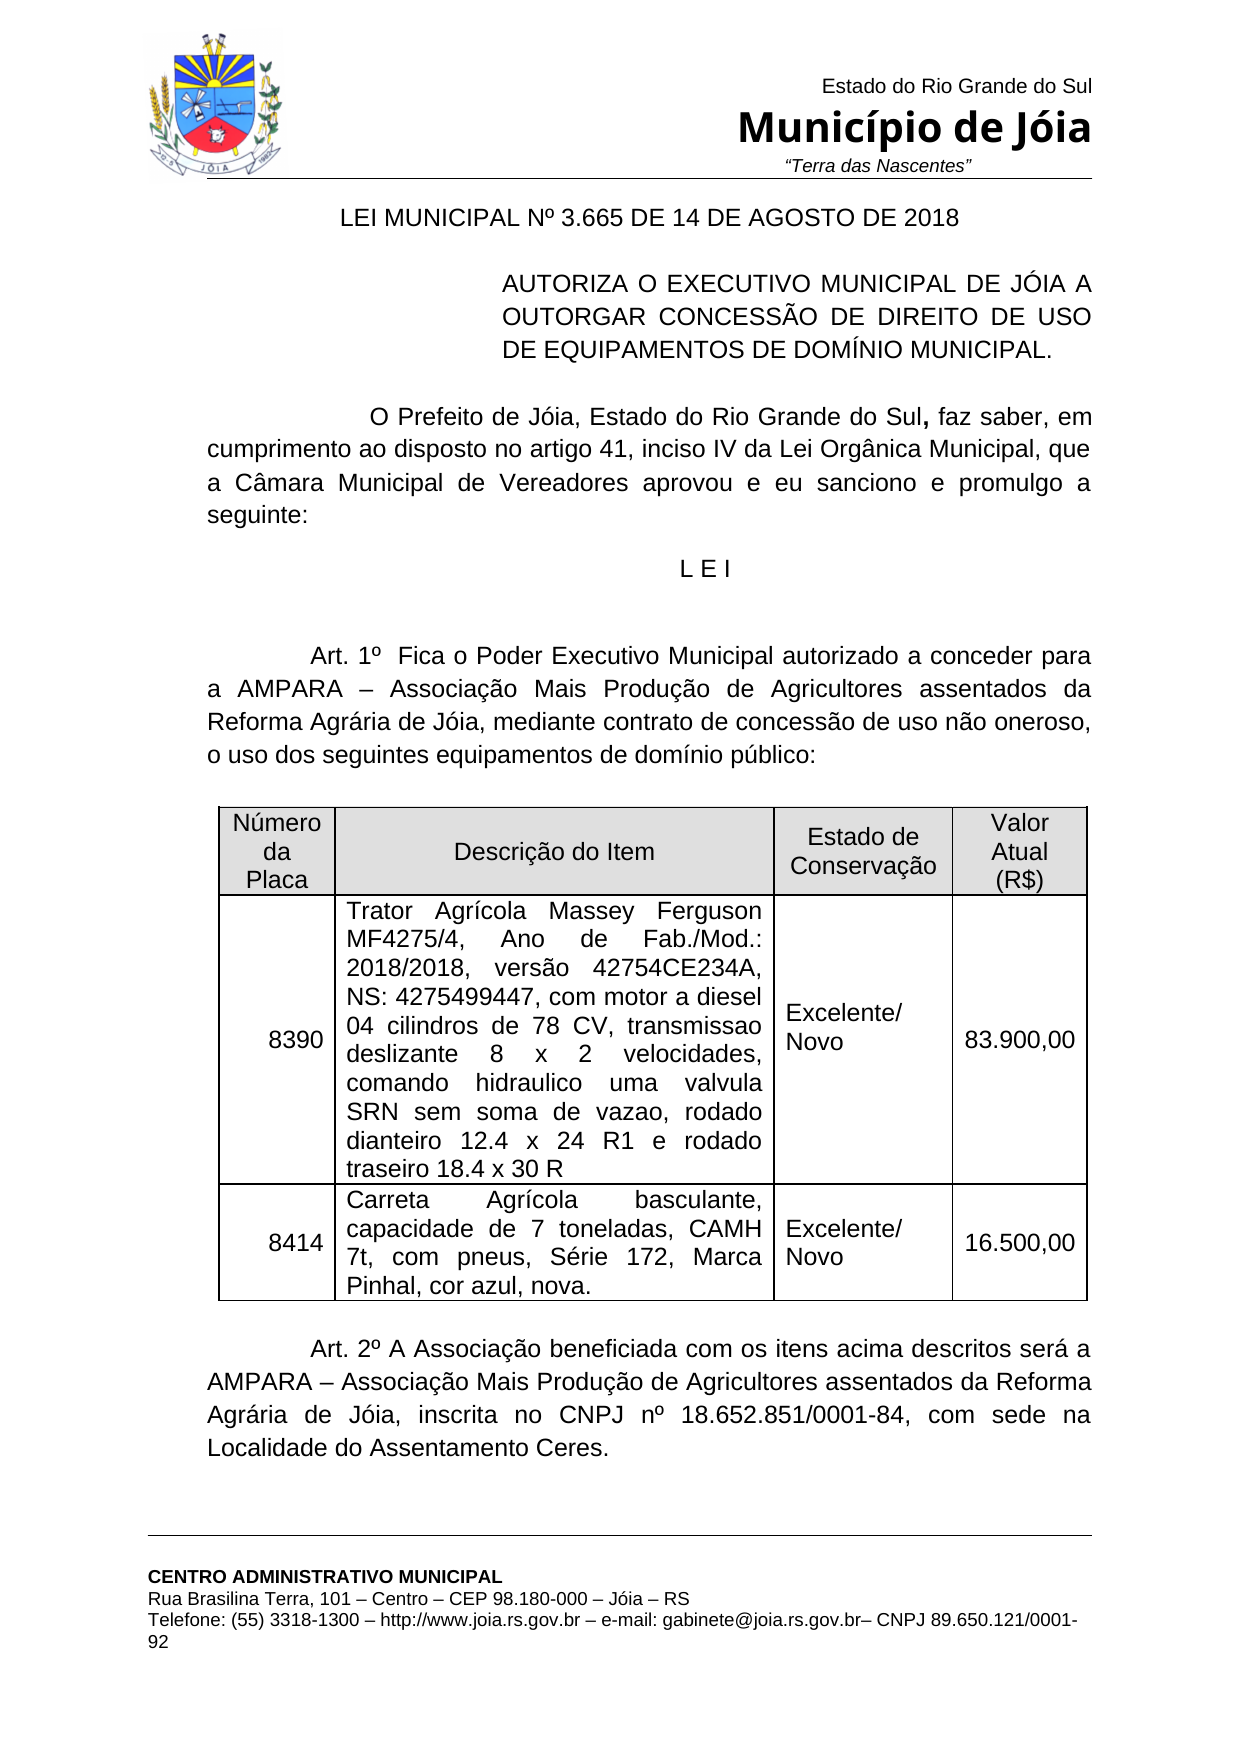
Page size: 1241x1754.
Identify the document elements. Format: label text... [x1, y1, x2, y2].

table_header Descrição do Item [336, 808, 773, 894]
table_header Valor Atual (R$) [953, 808, 1086, 894]
table_cell Excelente/ Novo [775, 1185, 952, 1300]
table_header Número da Placa [220, 808, 334, 894]
text Art. 2º A Associação beneficiada com os itens acima descritos será a AMPARA – Associação Mais Produção de Agricultores assentados da Reforma Agrária de Jóia, inscrita no CNPJ nº 18.652.851/0001-84, com sede na Localidade do Assentamento Ceres. [207, 1334, 1092, 1462]
table_cell 83.900,00 [953, 896, 1086, 1183]
table_cell 16.500,00 [953, 1185, 1086, 1300]
table_header Estado de Conservação [775, 808, 952, 894]
text LEI MUNICIPAL Nº 3.665 DE 14 DE AGOSTO DE 2018 [207, 203, 1092, 232]
table_cell Trator Agrícola Massey Ferguson MF4275/4, Ano de Fab./Mod.: 2018/2018, versão 42754CE234A, NS: 4275499447, com motor a diesel 04 cilindros de 78 CV, transmissao deslizante 8 x 2 velocidades, comando hidraulico uma valvula SRN sem soma de vazao, rodado dianteiro 12.4 x 24 R1 e rodado traseiro 18.4 x 30 R [336, 896, 773, 1183]
table_cell 8414 [220, 1185, 334, 1300]
text Art. 1º Fica o Poder Executivo Municipal autorizado a conceder para a AMPARA – Associação Mais Produção de Agricultores assentados da Reforma Agrária de Jóia, mediante contrato de concessão de uso não oneroso, o uso dos seguintes equipamentos de domínio público: [207, 641, 1092, 769]
text AUTORIZA O EXECUTIVO MUNICIPAL DE JÓIA A OUTORGAR CONCESSÃO DE DIREITO DE USO DE EQUIPAMENTOS DE DOMÍNIO MUNICIPAL. [502, 269, 1092, 364]
text O Prefeito de Jóia, Estado do Rio Grande do Sul, faz saber, em cumprimento ao disposto no artigo 41, inciso IV da Lei Orgânica Municipal, que a Câmara Municipal de Vereadores aprovou e eu sanciono e promulgo a seguinte: [207, 401, 1092, 529]
table_cell 8390 [220, 896, 334, 1183]
table_cell Excelente/ Novo [775, 896, 952, 1183]
table_cell Carreta Agrícola basculante, capacidade de 7 toneladas, CAMH 7t, com pneus, Série 172, Marca Pinhal, cor azul, nova. [336, 1185, 773, 1300]
text L E I [679, 554, 1092, 583]
